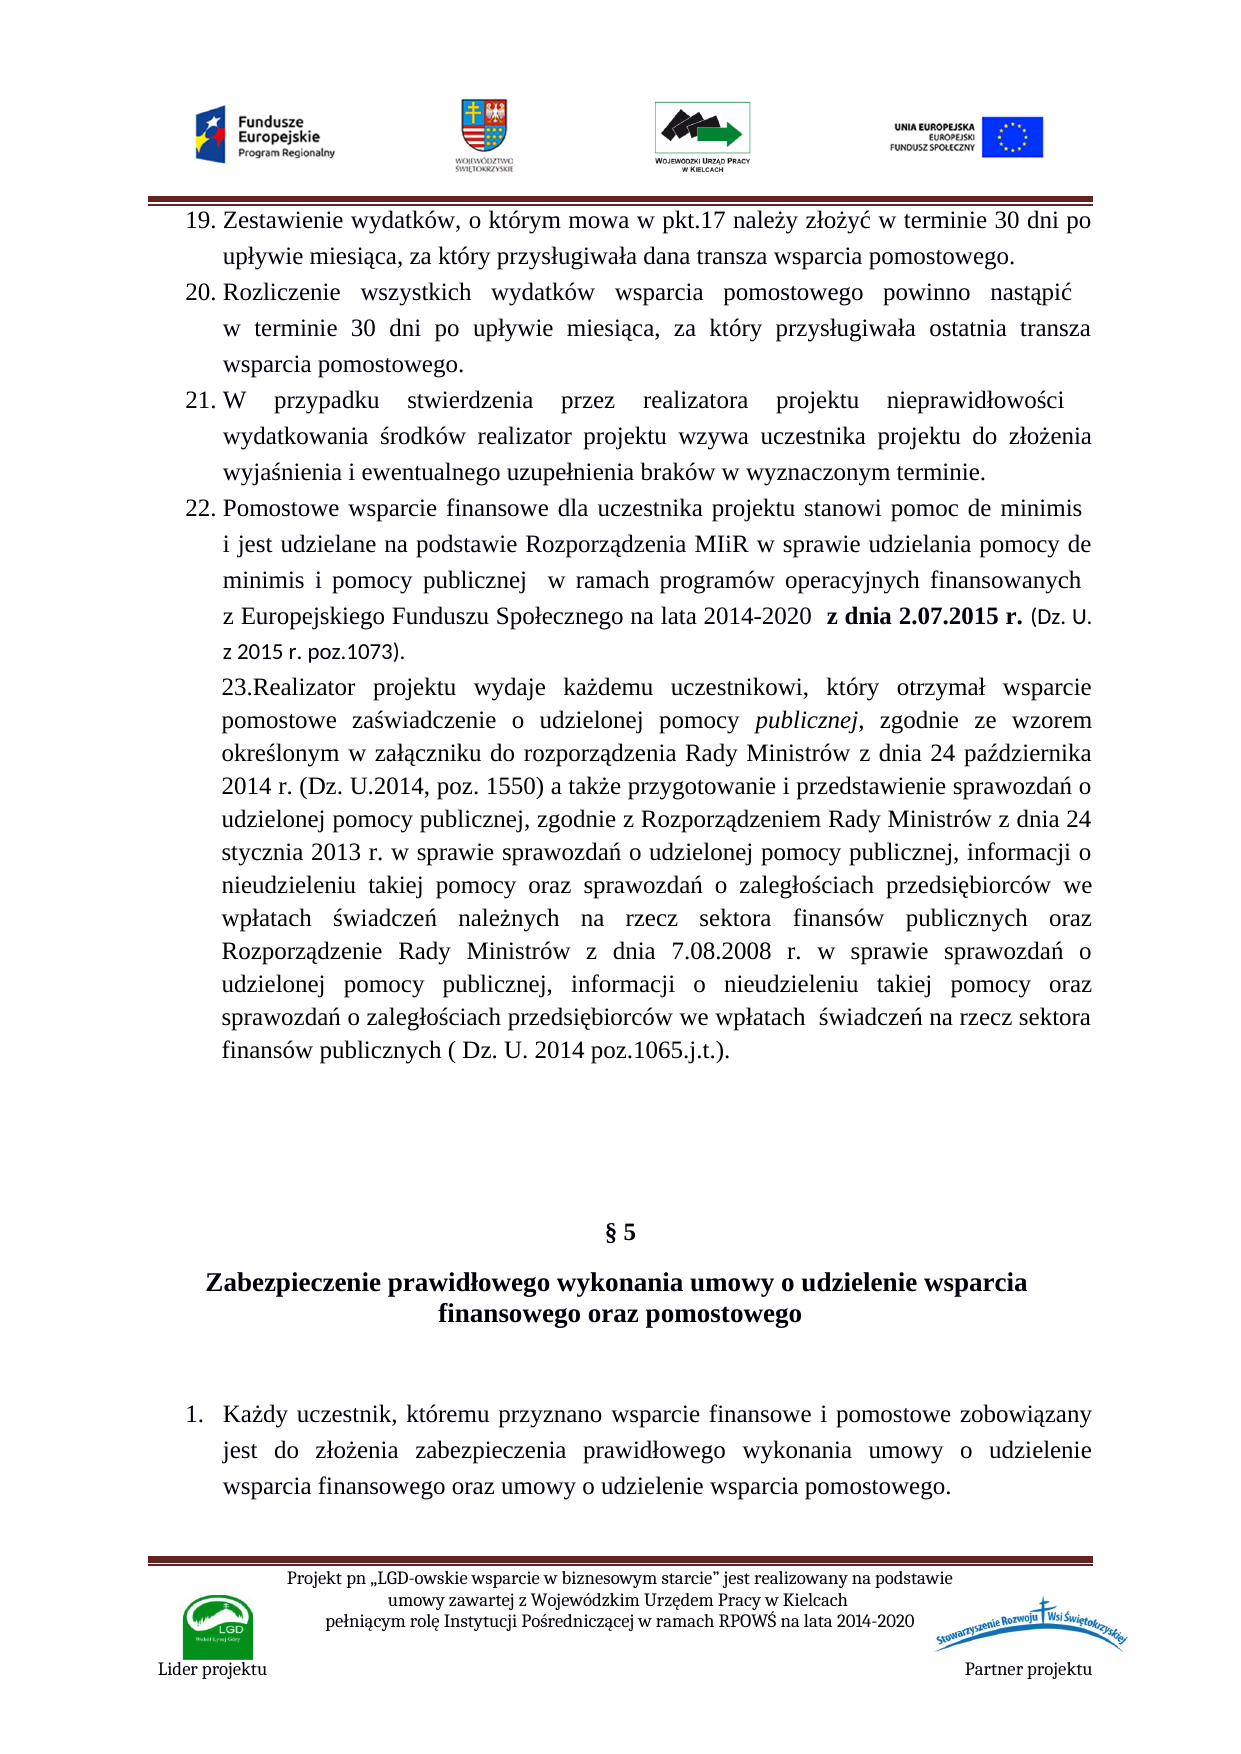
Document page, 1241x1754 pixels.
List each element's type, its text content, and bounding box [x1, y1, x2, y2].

picture [147, 73, 1093, 194]
list Zestawienie wydatków, o którym mowa w pkt.17 należy złożyć w terminie 30 dni po upływie miesiąca, za który przysługiwała dana transza wsparcia pomostowego. [185, 206, 1093, 270]
list Pomostowe wsparcie finansowe dla uczestnika projektu stanowi pomoc de minimis i jest udzielane na podstawie Rozporządzenia MIiR w sprawie udzielania pomocy de minimis i pomocy publicznej w ramach programów operacyjnych finansowanych z Europejskiego Funduszu Społecznego na lata 2014-2020 z dnia 2.07.2015 r. (Dz. U. z 2015 r. poz.1073). [185, 493, 1093, 665]
list Każdy uczestnik, któremu przyznano wsparcie finansowe i pomostowe zobowiązany jest do złożenia zabezpieczenia prawidłowego wykonania umowy o udzielenie wsparcia finansowego oraz umowy o udzielenie wsparcia pomostowego. [185, 1399, 1093, 1500]
text § 5 [148, 1217, 1093, 1246]
text Zabezpieczenie prawidłowego wykonania umowy o udzielenie wsparcia finansowego oraz pomostowego [148, 1266, 1093, 1329]
list Rozliczenie wszystkich wydatków wsparcia pomostowego powinno nastąpić w terminie 30 dni po upływie miesiąca, za który przysługiwała ostatnia transza wsparcia pomostowego. [185, 277, 1093, 378]
picture [182, 1595, 254, 1660]
list W przypadku stwierdzenia przez realizatora projektu nieprawidłowości wydatkowania środków realizator projektu wzywa uczestnika projektu do złożenia wyjaśnienia i ewentualnego uzupełnienia braków w wyznaczonym terminie. [185, 385, 1093, 486]
text 23.Realizator projektu wydaje każdemu uczestnikowi, który otrzymał wsparcie pomostowe zaświadczenie o udzielonej pomocy publicznej, zgodnie ze wzorem określonym w załączniku do rozporządzenia Rady Ministrów z dnia 24 października 2014 r. (Dz. U.2014, poz. 1550) a także przygotowanie i przedstawienie sprawozdań o udzielonej pomocy publicznej, zgodnie z Rozporządzeniem Rady Ministrów z dnia 24 stycznia 2013 r. w sprawie sprawozdań o udzielonej pomocy publicznej, informacji o nieudzieleniu takiej pomocy oraz sprawozdań o zaległościach przedsiębiorców we wpłatach świadczeń należnych na rzecz sektora finansów publicznych oraz Rozporządzenie Rady Ministrów z dnia 7.08.2008 r. w sprawie sprawozdań o udzielonej pomocy publicznej, informacji o nieudzieleniu takiej pomocy oraz sprawozdań o zaległościach przedsiębiorców we wpłatach świadczeń na rzecz sektora finansów publicznych ( Dz. U. 2014 poz.1065.j.t.). [221, 672, 1093, 1064]
picture [934, 1595, 1129, 1652]
